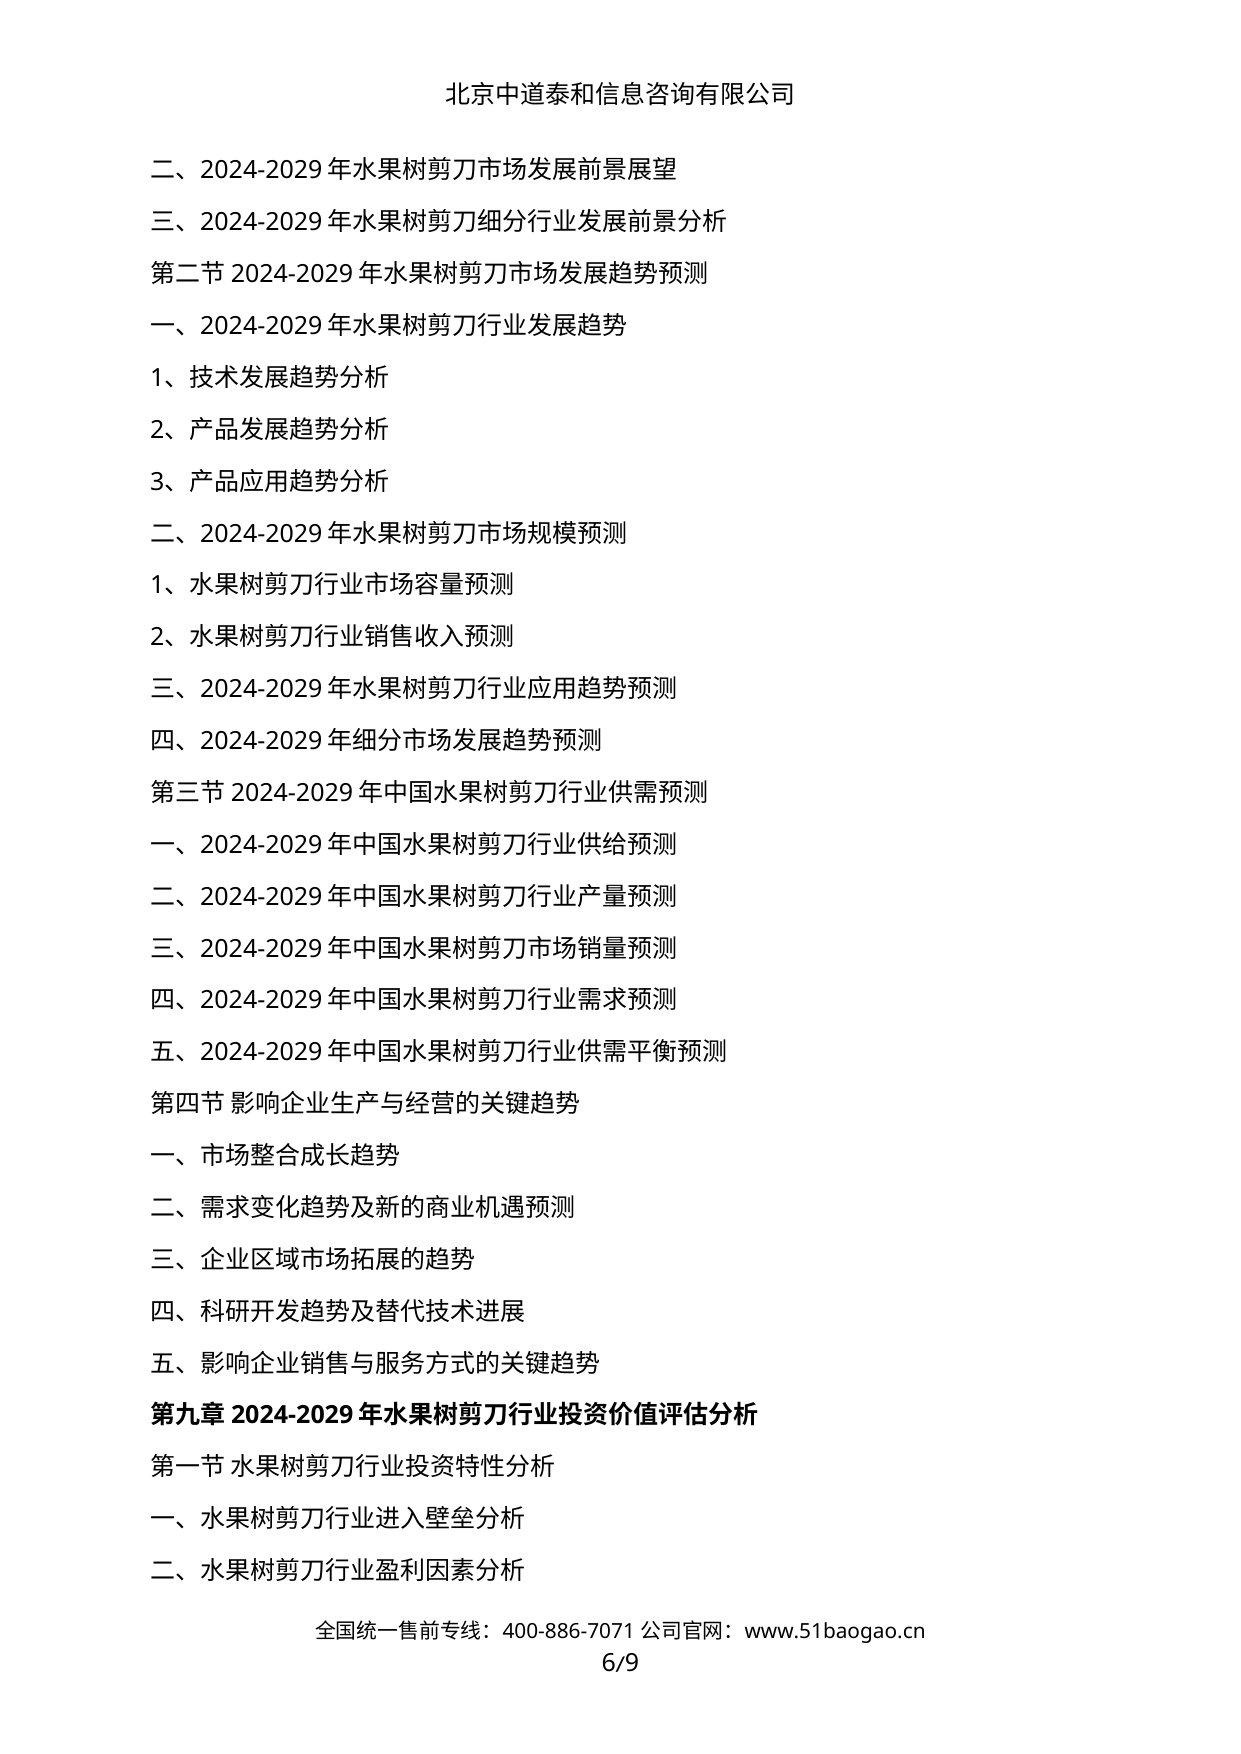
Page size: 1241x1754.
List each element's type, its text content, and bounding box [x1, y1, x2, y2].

text 二、水果树剪刀行业盈利因素分析 [150, 1551, 1090, 1587]
text 第四节 影响企业生产与经营的关键趋势 [150, 1084, 1090, 1120]
text 二、2024-2029年水果树剪刀市场规模预测 [150, 513, 1090, 549]
text 四、科研开发趋势及替代技术进展 [150, 1291, 1090, 1327]
text 三、2024-2029年水果树剪刀细分行业发展前景分析 [150, 202, 1090, 238]
text 第九章 2024-2029年水果树剪刀行业投资价值评估分析 [150, 1395, 1090, 1431]
text 3、产品应用趋势分析 [150, 461, 1090, 497]
text 2、产品发展趋势分析 [150, 409, 1090, 446]
text 三、2024-2029年中国水果树剪刀市场销量预测 [150, 928, 1090, 964]
text 一、市场整合成长趋势 [150, 1136, 1090, 1172]
text 三、企业区域市场拓展的趋势 [150, 1239, 1090, 1276]
text 一、2024-2029年水果树剪刀行业发展趋势 [150, 306, 1090, 342]
text 四、2024-2029年细分市场发展趋势预测 [150, 721, 1090, 757]
text 1、水果树剪刀行业市场容量预测 [150, 565, 1090, 601]
text 1、技术发展趋势分析 [150, 357, 1090, 394]
text 二、2024-2029年中国水果树剪刀行业产量预测 [150, 876, 1090, 912]
text 一、2024-2029年中国水果树剪刀行业供给预测 [150, 824, 1090, 861]
text 二、2024-2029年水果树剪刀市场发展前景展望 [150, 150, 1090, 186]
text 第二节 2024-2029年水果树剪刀市场发展趋势预测 [150, 254, 1090, 290]
text 五、影响企业销售与服务方式的关键趋势 [150, 1343, 1090, 1379]
text 第三节 2024-2029年中国水果树剪刀行业供需预测 [150, 772, 1090, 809]
text 三、2024-2029年水果树剪刀行业应用趋势预测 [150, 669, 1090, 705]
text 2、水果树剪刀行业销售收入预测 [150, 617, 1090, 653]
text 二、需求变化趋势及新的商业机遇预测 [150, 1187, 1090, 1224]
text 一、水果树剪刀行业进入壁垒分析 [150, 1499, 1090, 1535]
text 四、2024-2029年中国水果树剪刀行业需求预测 [150, 980, 1090, 1016]
text 第一节 水果树剪刀行业投资特性分析 [150, 1447, 1090, 1483]
text 五、2024-2029年中国水果树剪刀行业供需平衡预测 [150, 1032, 1090, 1068]
